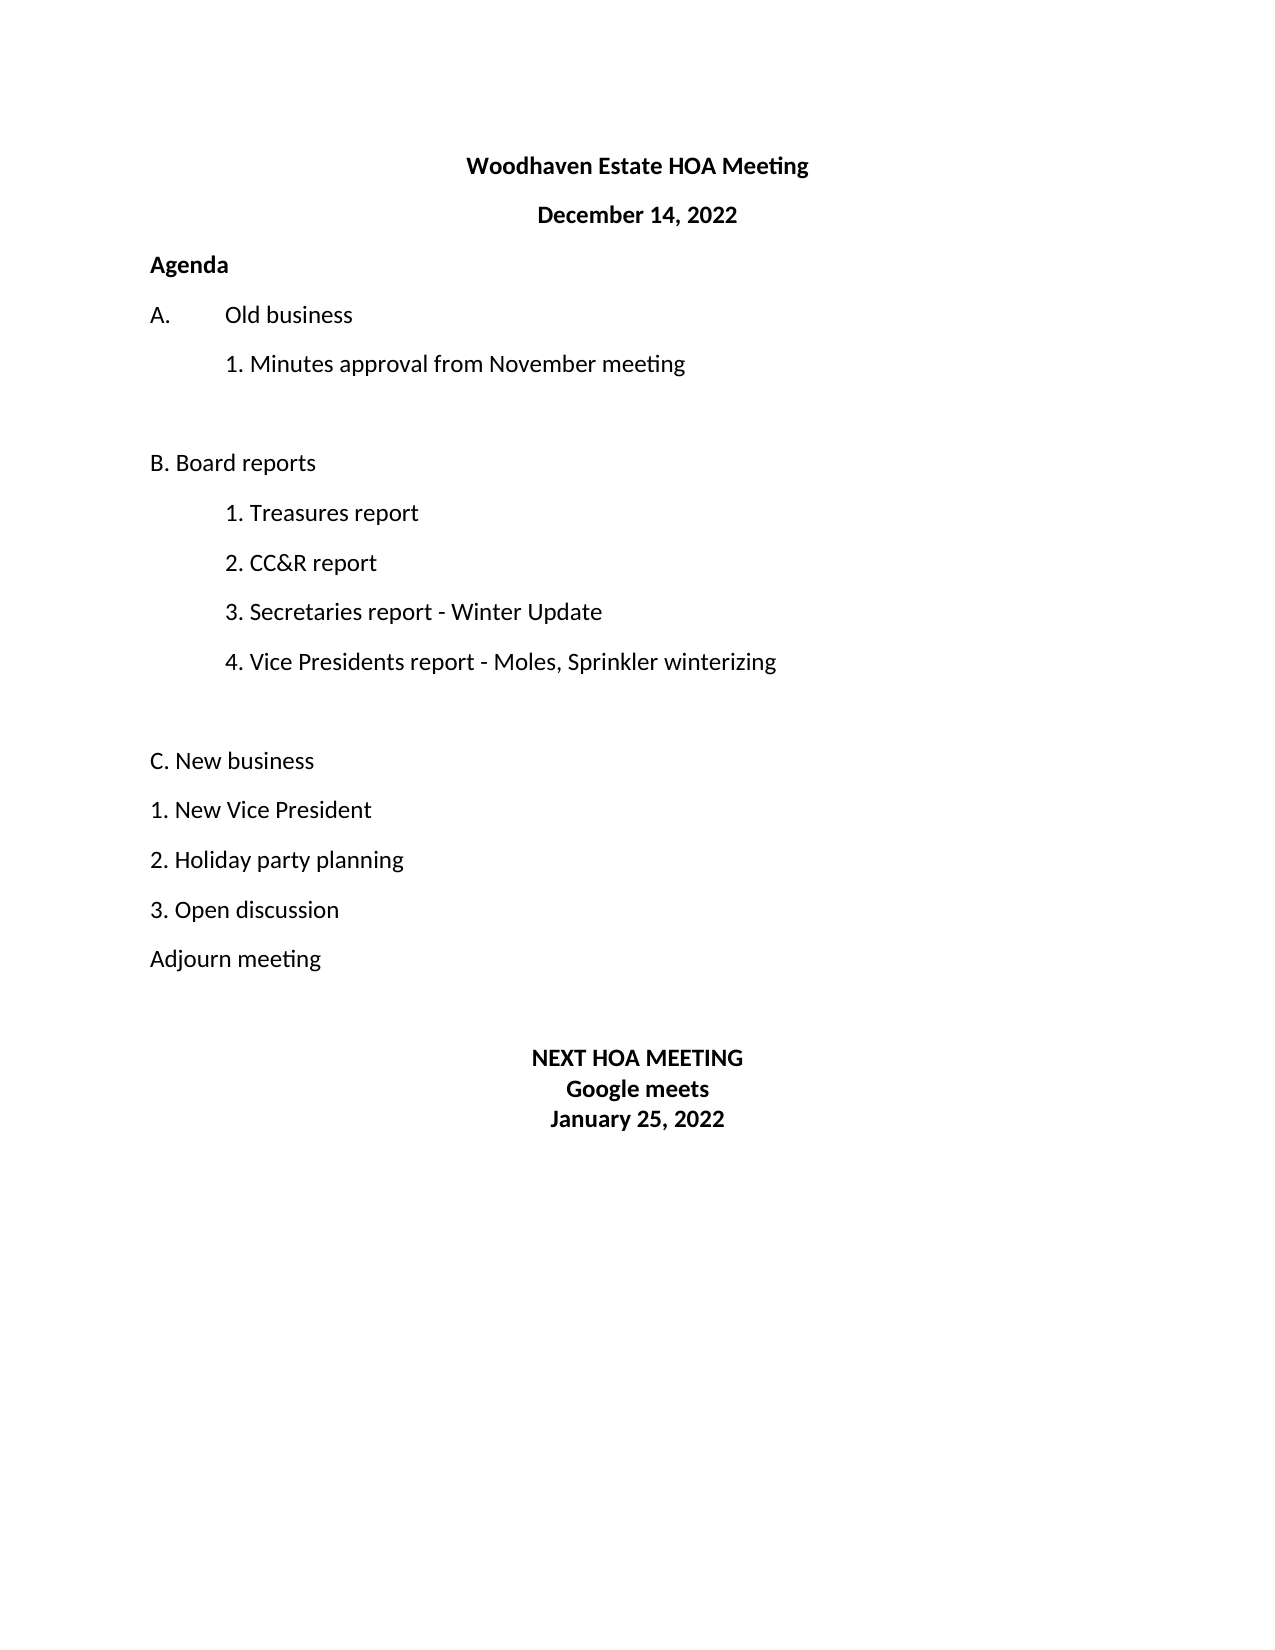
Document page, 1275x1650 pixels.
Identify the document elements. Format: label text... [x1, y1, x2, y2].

text C. New business [150, 745, 1125, 776]
text 3. Open discussion [150, 894, 1125, 924]
text January 25, 2022 [150, 1103, 1125, 1134]
text Adjourn meeting [150, 943, 1125, 974]
text December 14, 2022 [150, 199, 1125, 230]
text 1. New Vice President [150, 794, 1125, 825]
text 3. Secretaries report - Winter Update [150, 596, 1125, 627]
text A. Old business [150, 299, 1125, 329]
text 2. CC&R report [150, 547, 1125, 577]
text Woodhaven Estate HOA Meeting [150, 150, 1125, 181]
text 1. Minutes approval from November meeting [150, 348, 1125, 379]
text Agenda [150, 249, 1125, 280]
text B. Board reports [150, 447, 1125, 478]
text Google meets [150, 1073, 1125, 1103]
text 4. Vice Presidents report - Moles, Sprinkler winterizing [150, 646, 1125, 676]
text 1. Treasures report [150, 497, 1125, 528]
text NEXT HOA MEETING [150, 1042, 1125, 1073]
text 2. Holiday party planning [150, 844, 1125, 875]
